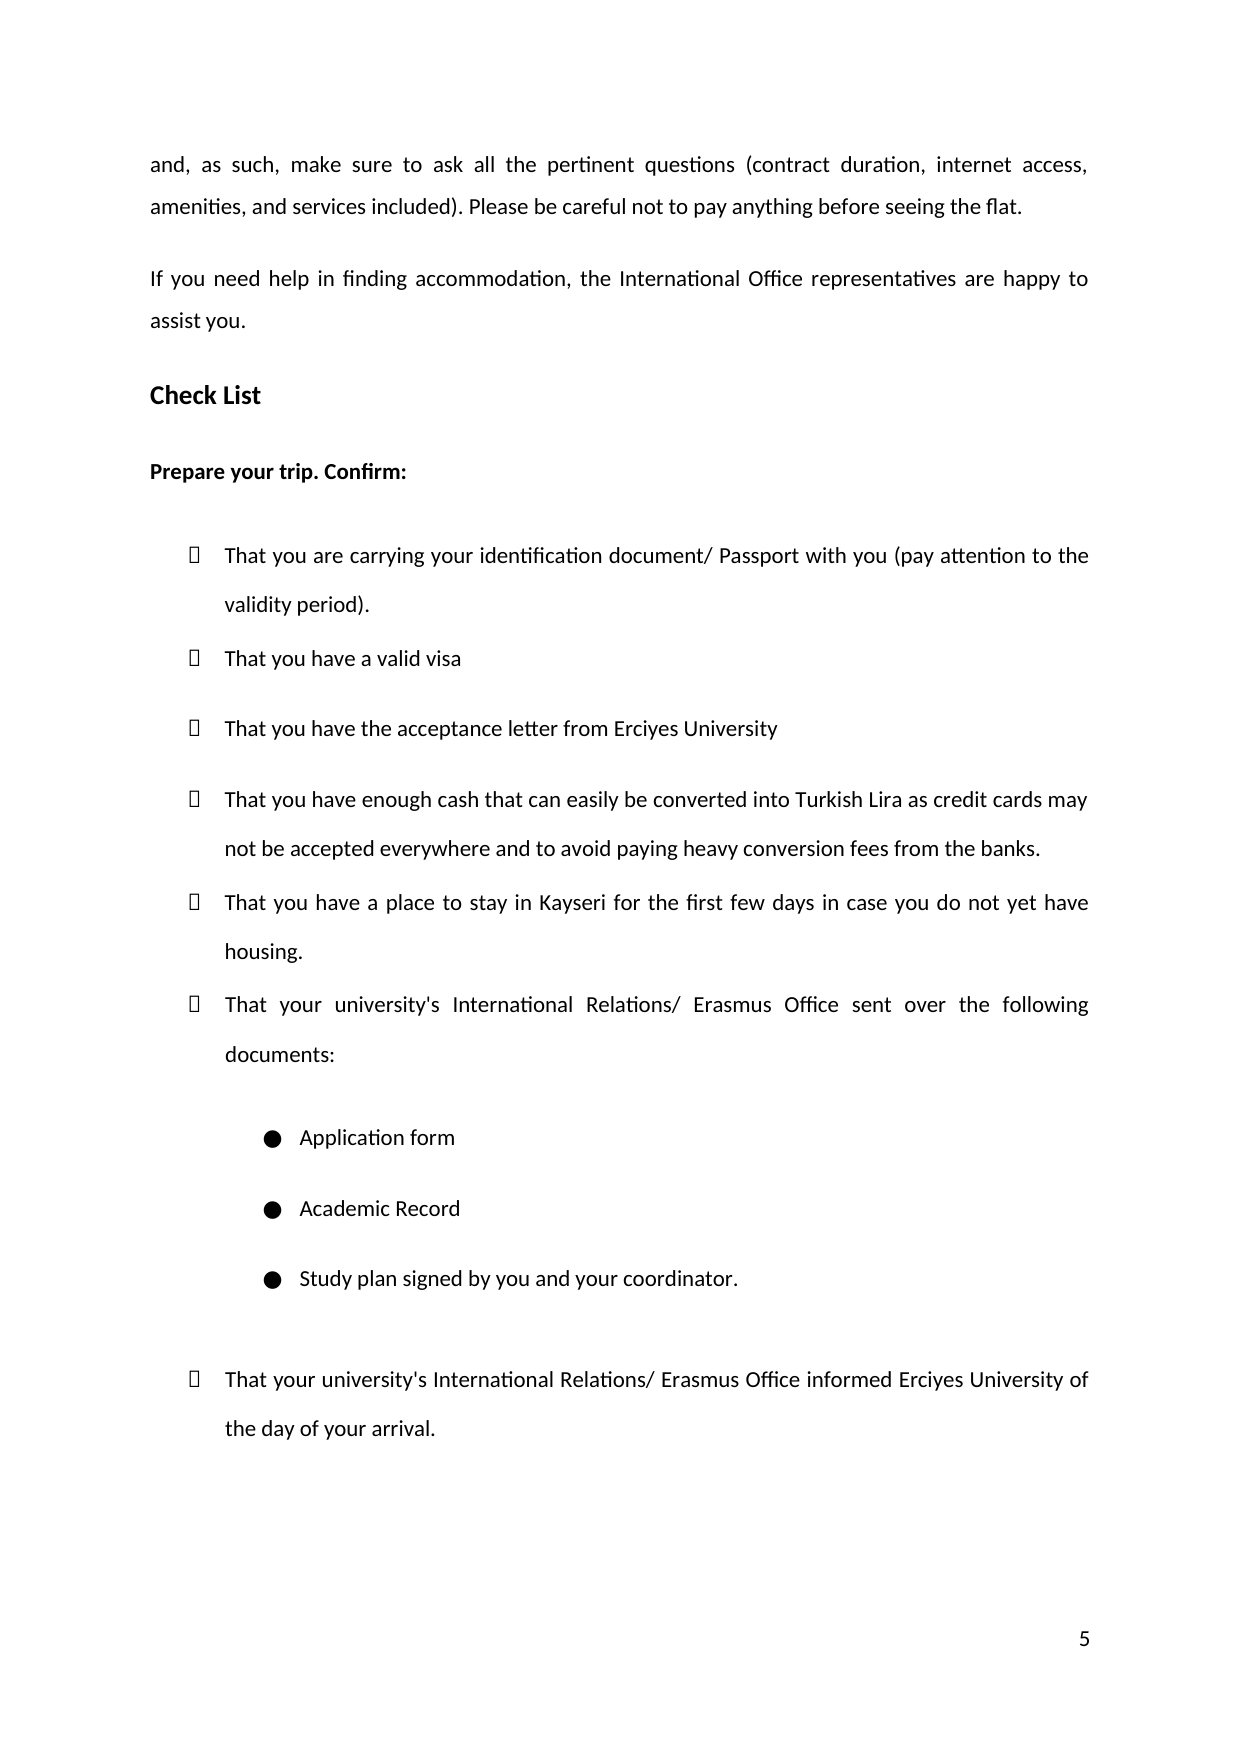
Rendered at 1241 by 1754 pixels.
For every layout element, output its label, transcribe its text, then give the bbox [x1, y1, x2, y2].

list That your university's International Relations/ Erasmus Office sent over the following documents: [187, 979, 1090, 1068]
list That you have a valid visa [187, 632, 1090, 679]
list That you are carrying your identification document/ Passport with you (pay attention to the validity period). [187, 529, 1090, 618]
list That your university's International Relations/ Erasmus Office informed Erciyes University of the day of your arrival. [187, 1353, 1090, 1442]
list Study plan signed by you and your coordinator. [262, 1253, 1090, 1300]
list That you have the acceptance letter from Erciyes University [187, 703, 1090, 750]
subtitle Check List [150, 378, 1090, 411]
list That you have a place to stay in Kayseri for the first few days in case you do not yet have housing. [187, 876, 1090, 965]
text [150, 150, 1090, 220]
text Prepare your trip. Confirm: [150, 457, 1090, 485]
text If you need help in finding accommodation, the International Office representatives are happy to assist you. [150, 264, 1090, 334]
list That you have enough cash that can easily be converted into Turkish Lira as credit cards may not be accepted everywhere and to avoid paying heavy conversion fees from the banks. [187, 773, 1090, 862]
list Academic Record [262, 1182, 1090, 1229]
list Application form [262, 1112, 1090, 1159]
